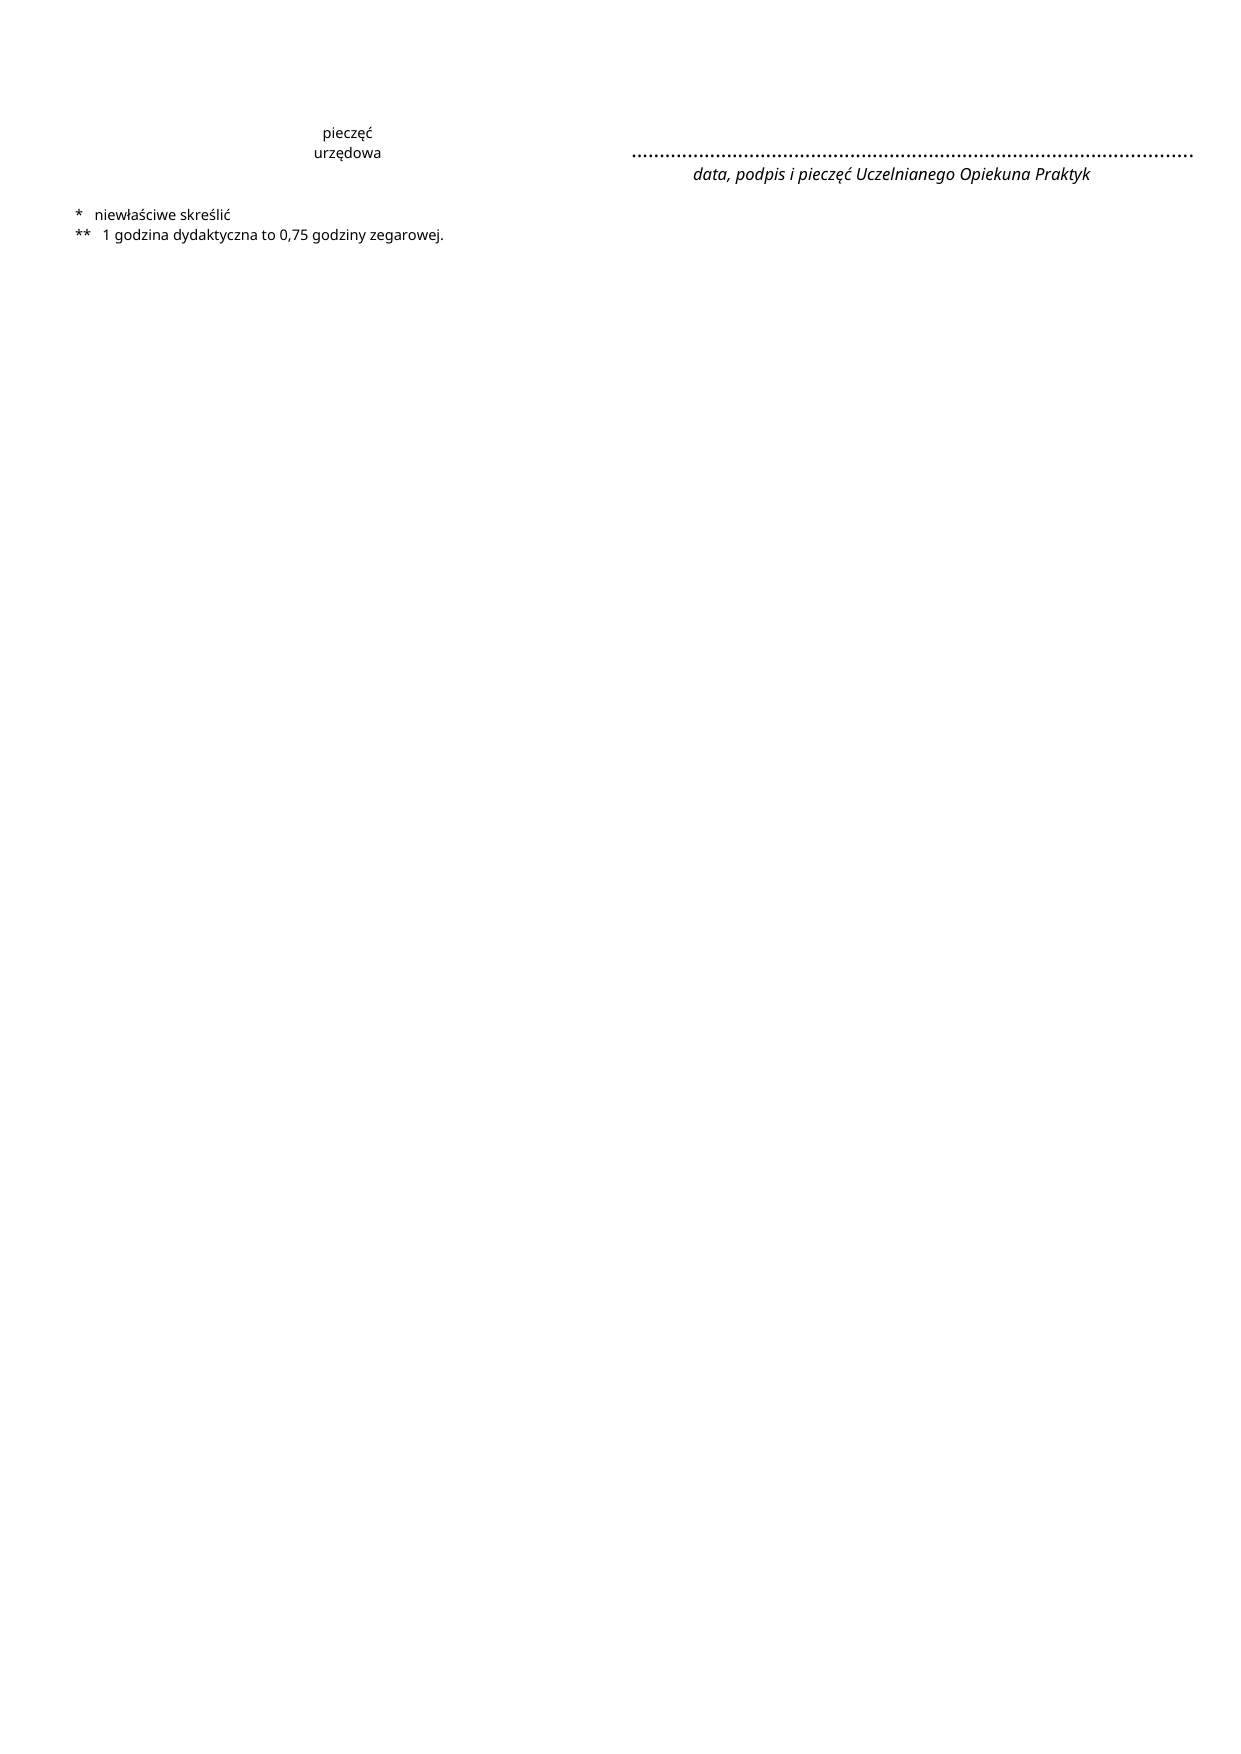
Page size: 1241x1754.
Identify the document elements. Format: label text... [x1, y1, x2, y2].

table_cell data, podpis i pieczęć Uczelnianego Opiekuna Praktyk [620, 100, 1165, 185]
text ** 1 godzina dydaktyczna to 0,75 godziny zegarowej. [75, 225, 1165, 245]
text * niewłaściwe skreślić [75, 205, 1165, 225]
table_cell pieczęć urzędowa [75, 100, 620, 185]
